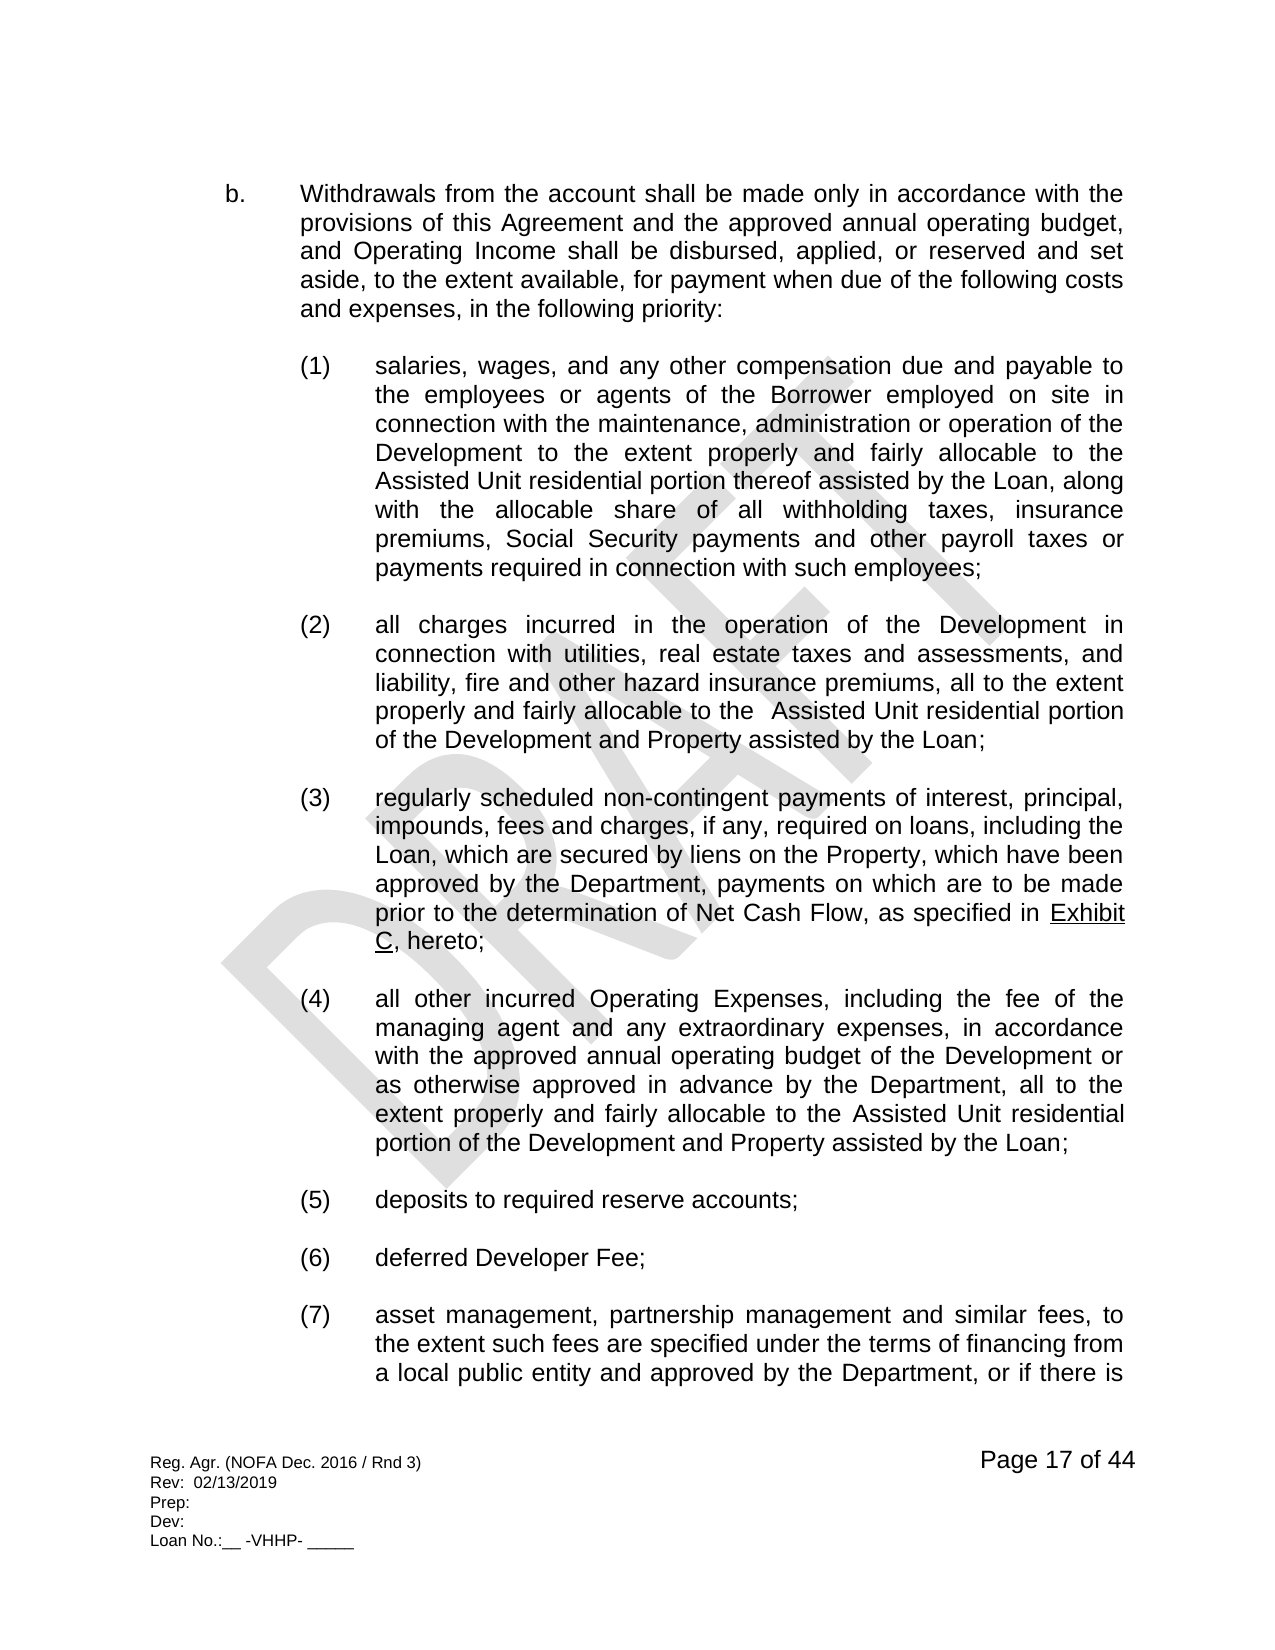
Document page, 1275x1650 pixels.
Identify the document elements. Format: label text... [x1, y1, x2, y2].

list (3) regularly scheduled non-contingent payments of interest, principal, impounds, fees and charges, if any, required on loans, including the Loan, which are secured by liens on the Property, which have been approved by the Department, payments on which are to be made prior to the determination of Net Cash Flow, as specified in Exhibit C, hereto; [300, 782, 1125, 955]
list (1) salaries, wages, and any other compensation due and payable to the employees or agents of the Borrower employed on site in connection with the maintenance, administration or operation of the Development to the extent properly and fairly allocable to the Assisted Unit residential portion thereof assisted by the Loan, along with the allocable share of all withholding taxes, insurance premiums, Social Security payments and other payroll taxes or payments required in connection with such employees; [300, 351, 1125, 581]
list deferred Developer Fee; [300, 1242, 1125, 1271]
list (4) all other incurred Operating Expenses, including the fee of the managing agent and any extraordinary expenses, in accordance with the approved annual operating budget of the Development or as otherwise approved in advance by the Department, all to the extent properly and fairly allocable to the Assisted Unit residential portion of the Development and Property assisted by the Loan; [300, 984, 1125, 1156]
list b. Withdrawals from the account shall be made only in accordance with the provisions of this Agreement and the approved annual operating budget, and Operating Income shall be disbursed, applied, or reserved and set aside, to the extent available, for payment when due of the following costs and expenses, in the following priority: [225, 179, 1125, 322]
list (2) all charges incurred in the operation of the Development in connection with utilities, real estate taxes and assessments, and liability, fire and other hazard insurance premiums, all to the extent properly and fairly allocable to the Assisted Unit residential portion of the Development and Property assisted by the Loan; [300, 610, 1125, 754]
list (5) deposits to required reserve accounts; [300, 1185, 1125, 1214]
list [300, 1300, 1125, 1386]
